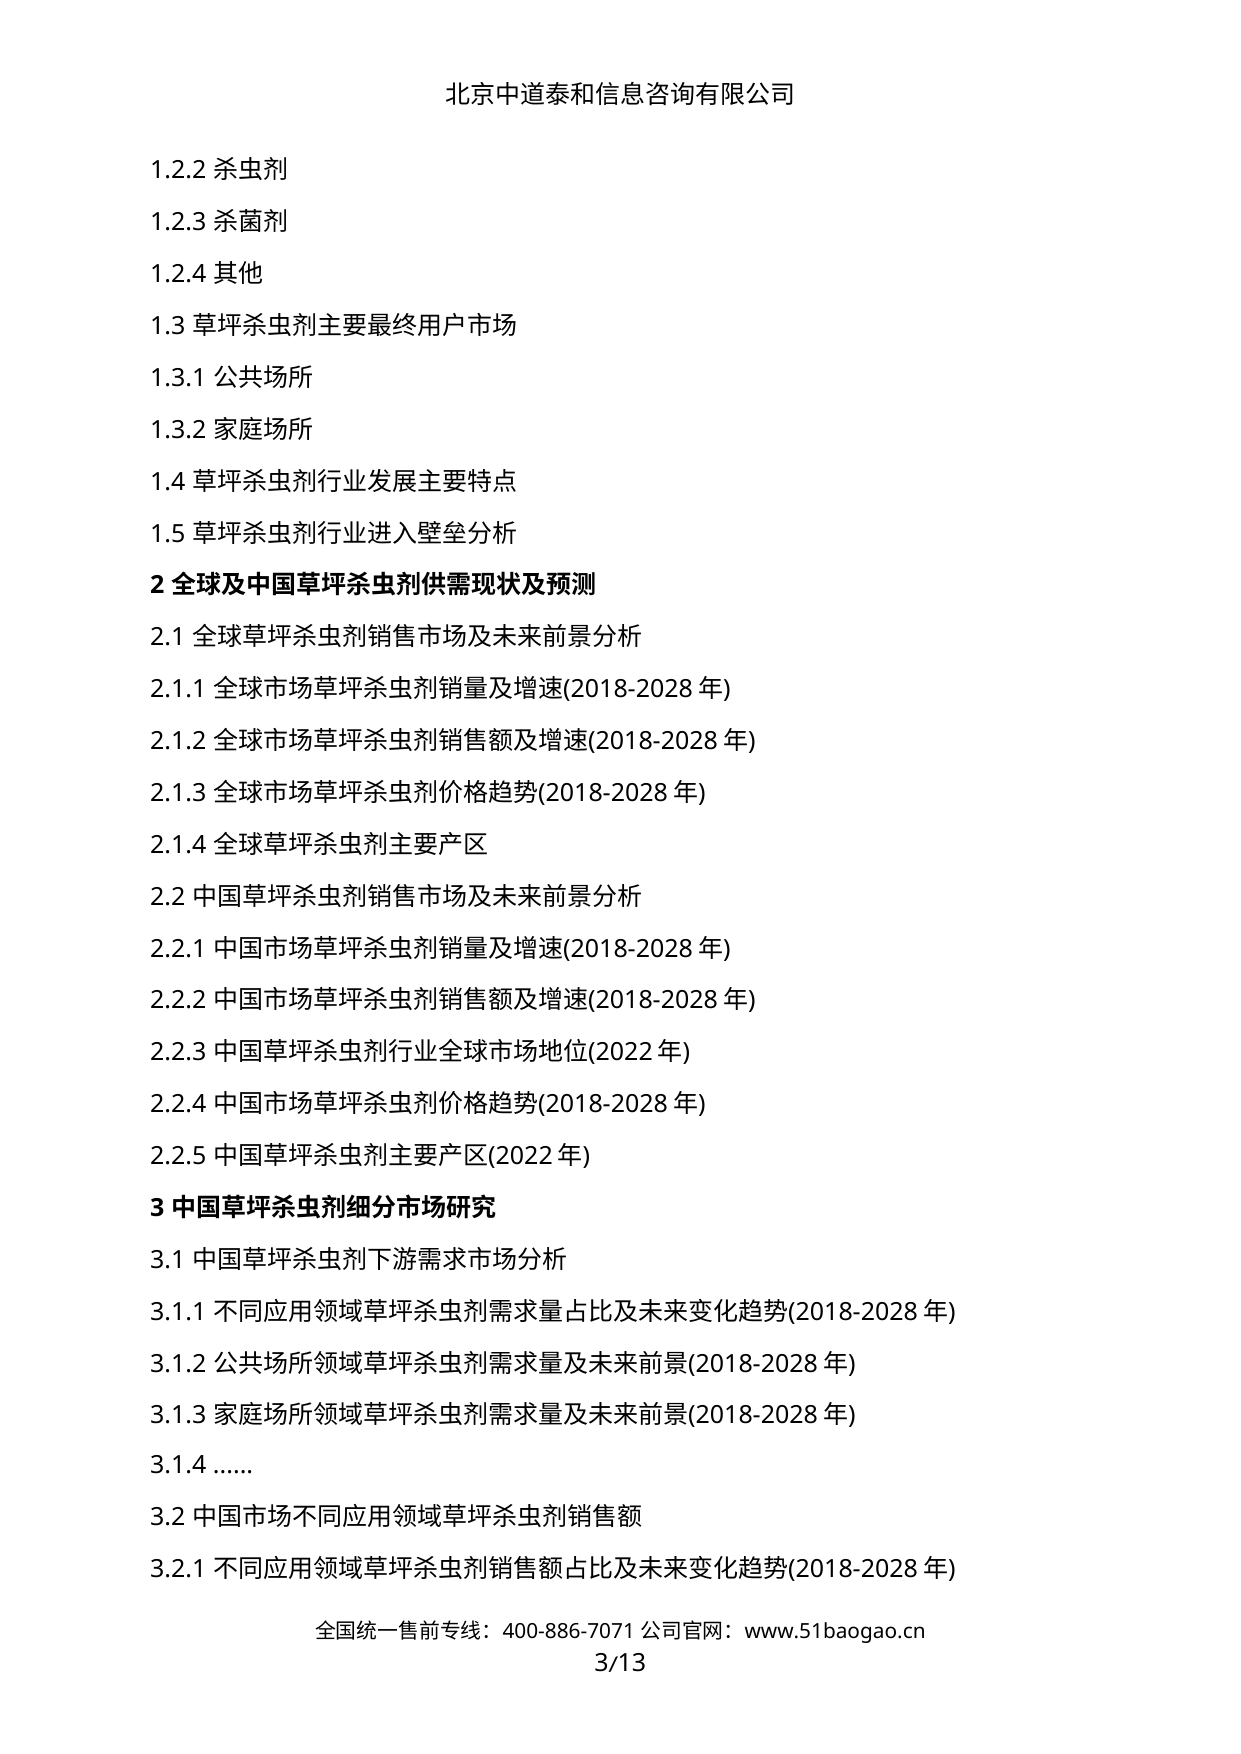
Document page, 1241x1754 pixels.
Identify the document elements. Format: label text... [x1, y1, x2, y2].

text 3.1.3 家庭场所领域草坪杀虫剂需求量及未来前景(2018-2028年) [150, 1395, 1090, 1431]
text 1.2.4 其他 [150, 254, 1090, 290]
text 3.2.1 不同应用领域草坪杀虫剂销售额占比及未来变化趋势(2018-2028年) [150, 1548, 1090, 1585]
text 2.2.3 中国草坪杀虫剂行业全球市场地位(2022年) [150, 1032, 1090, 1068]
text 3.1 中国草坪杀虫剂下游需求市场分析 [150, 1239, 1090, 1276]
text 1.3 草坪杀虫剂主要最终用户市场 [150, 306, 1090, 342]
text 2.2.2 中国市场草坪杀虫剂销售额及增速(2018-2028年) [150, 980, 1090, 1016]
text 1.5 草坪杀虫剂行业进入壁垒分析 [150, 513, 1090, 549]
text 3.2 中国市场不同应用领域草坪杀虫剂销售额 [150, 1497, 1090, 1533]
text 1.3.2 家庭场所 [150, 409, 1090, 446]
text 1.3.1 公共场所 [150, 357, 1090, 394]
text 1.2.3 杀菌剂 [150, 202, 1090, 238]
text 1.4 草坪杀虫剂行业发展主要特点 [150, 461, 1090, 497]
text 2.1 全球草坪杀虫剂销售市场及未来前景分析 [150, 617, 1090, 653]
text 2.1.1 全球市场草坪杀虫剂销量及增速(2018-2028年) [150, 669, 1090, 705]
text 2.2.1 中国市场草坪杀虫剂销量及增速(2018-2028年) [150, 928, 1090, 964]
text 2.2.4 中国市场草坪杀虫剂价格趋势(2018-2028年) [150, 1084, 1090, 1120]
text 2.1.4 全球草坪杀虫剂主要产区 [150, 824, 1090, 861]
text 3 中国草坪杀虫剂细分市场研究 [150, 1187, 1090, 1224]
text 1.2.2 杀虫剂 [150, 150, 1090, 186]
text 2.2.5 中国草坪杀虫剂主要产区(2022年) [150, 1136, 1090, 1172]
text 2.1.3 全球市场草坪杀虫剂价格趋势(2018-2028年) [150, 772, 1090, 809]
text 2.2 中国草坪杀虫剂销售市场及未来前景分析 [150, 876, 1090, 912]
text 3.1.1 不同应用领域草坪杀虫剂需求量占比及未来变化趋势(2018-2028年) [150, 1291, 1090, 1327]
text 2 全球及中国草坪杀虫剂供需现状及预测 [150, 565, 1090, 601]
text 3.1.4 ...... [150, 1447, 1090, 1481]
text 2.1.2 全球市场草坪杀虫剂销售额及增速(2018-2028年) [150, 721, 1090, 757]
text 3.1.2 公共场所领域草坪杀虫剂需求量及未来前景(2018-2028年) [150, 1343, 1090, 1379]
